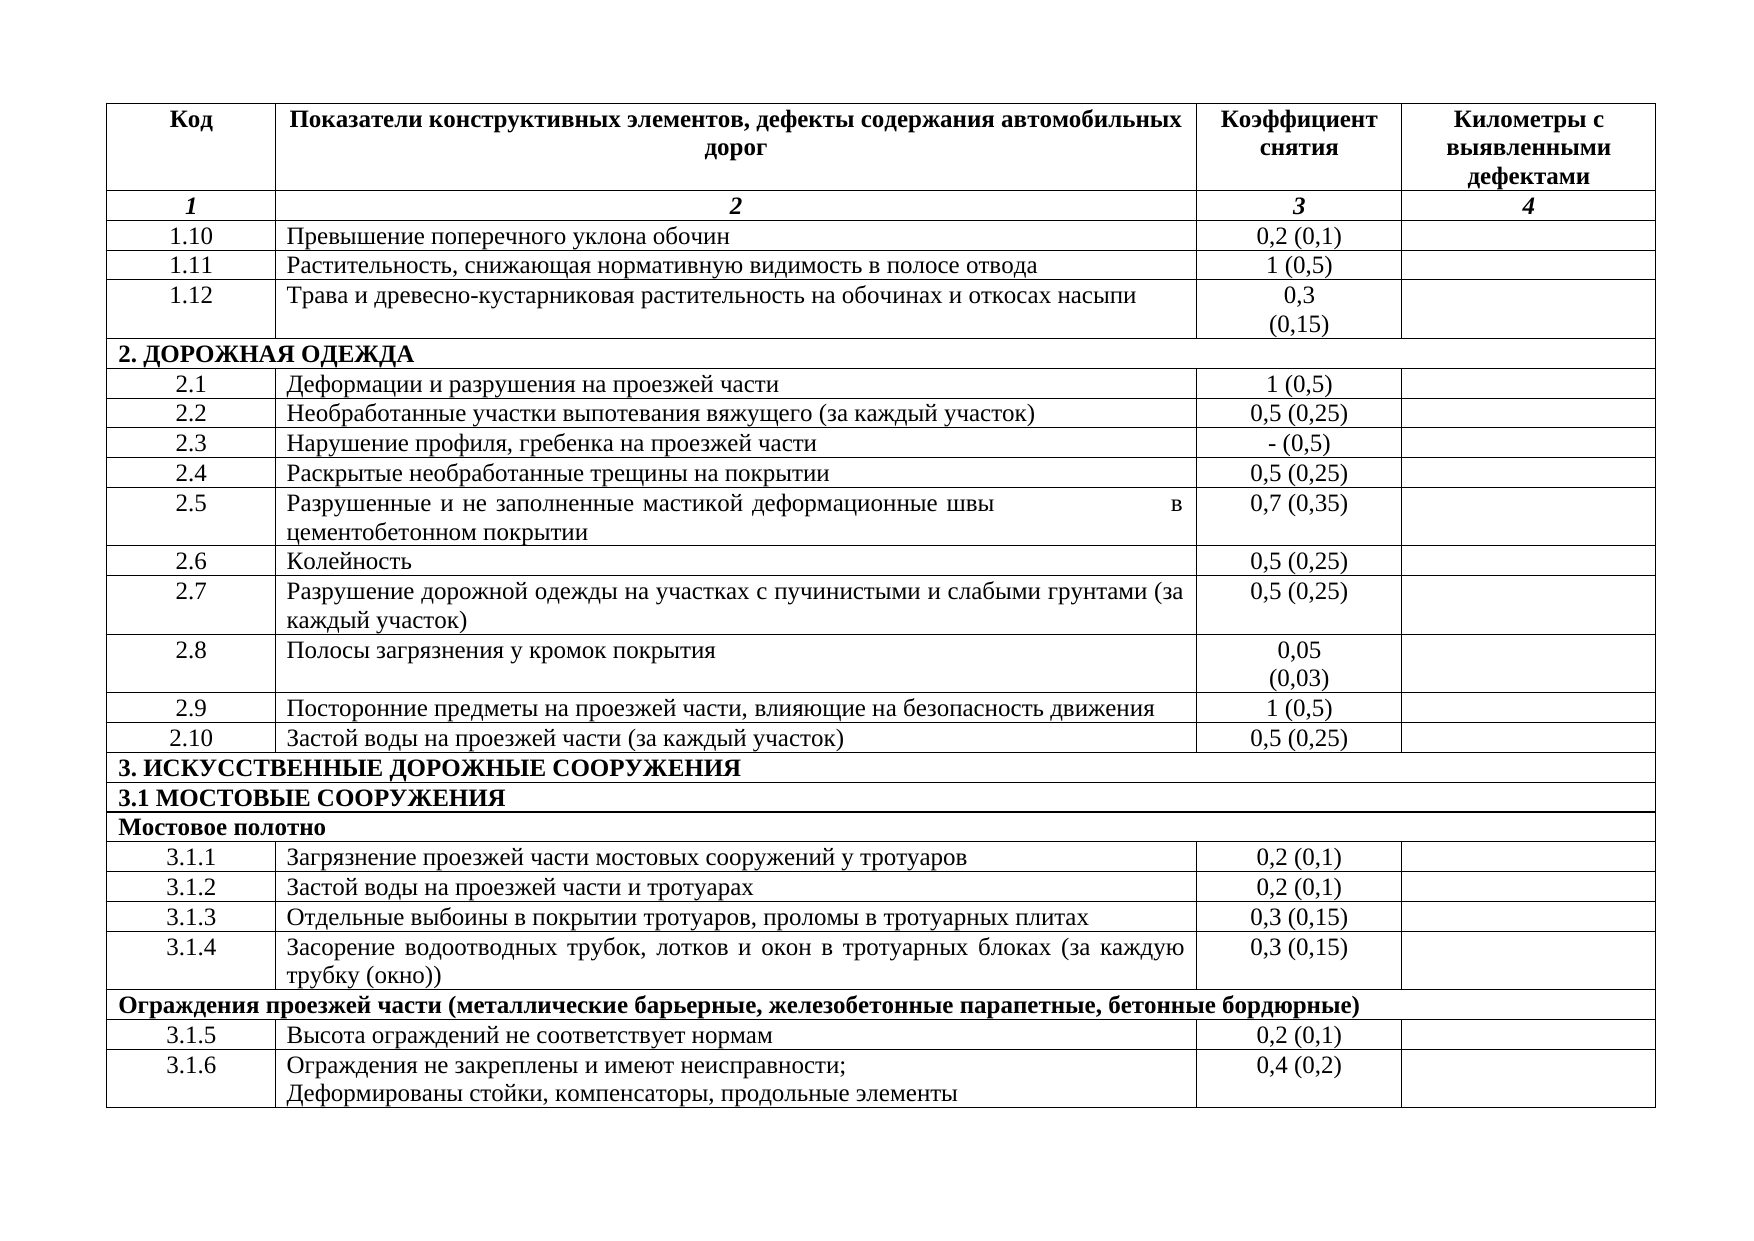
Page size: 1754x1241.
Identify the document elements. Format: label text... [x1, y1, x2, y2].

table_cell [1402, 399, 1655, 427]
table_header Показатели конструктивных элементов, дефекты содержания автомобильных дорог [276, 104, 1196, 190]
table_cell [1402, 251, 1655, 279]
table_cell Нарушение профиля, гребенка на проезжей части [276, 428, 1196, 457]
table_cell 2.9 [107, 693, 275, 722]
table_cell 3.1.6 [107, 1050, 275, 1107]
table_cell Посторонние предметы на проезжей части, влияющие на безопасность движения [276, 693, 1196, 722]
table_cell 2.1 [107, 369, 275, 397]
table_cell 2.10 [107, 723, 275, 752]
table_cell 1.12 [107, 280, 275, 338]
table_cell Разрушение дорожной одежды на участках с пучинистыми и слабыми грунтами (за каждый участок) [276, 576, 1196, 634]
table_cell [1402, 902, 1655, 931]
table_cell Застой воды на проезжей части (за каждый участок) [276, 723, 1196, 752]
table_cell Растительность, снижающая нормативную видимость в полосе отвода [276, 251, 1196, 279]
table_cell 1 (0,5) [1197, 693, 1401, 722]
table_cell Высота ограждений не соответствует нормам [276, 1020, 1196, 1049]
table_cell 2.3 [107, 428, 275, 457]
table_cell 2 [276, 191, 1196, 220]
table_cell 3.1.1 [107, 842, 275, 871]
table_cell 3.1 МОСТОВЫЕ СООРУЖЕНИЯ [107, 783, 1655, 811]
table_cell 0,5 (0,25) [1197, 458, 1401, 487]
table_cell [1402, 428, 1655, 457]
table_cell Отдельные выбоины в покрытии тротуаров, проломы в тротуарных плитах [276, 902, 1196, 931]
table_cell 3.1.3 [107, 902, 275, 931]
table_cell Засорение водоотводных трубок, лотков и окон в тротуарных блоках (за каждую трубку (окно)) [276, 932, 1196, 989]
table_cell 0,3 (0,15) [1197, 932, 1401, 989]
table_cell - (0,5) [1197, 428, 1401, 457]
table_cell 0,5 (0,25) [1197, 399, 1401, 427]
table_cell Загрязнение проезжей части мостовых сооружений у тротуаров [276, 842, 1196, 871]
table_cell 0,5 (0,25) [1197, 546, 1401, 575]
table_cell 1 (0,5) [1197, 251, 1401, 279]
table_cell Разрушенные и не заполненные мастикой деформационные швы в цементобетонном покрытии [276, 488, 1196, 545]
table_cell 0,05 (0,03) [1197, 635, 1401, 692]
table_cell Мостовое полотно [107, 813, 1655, 841]
table_cell [1402, 932, 1655, 989]
table_cell 1.10 [107, 221, 275, 249]
table_cell 0,5 (0,25) [1197, 723, 1401, 752]
table_cell 0,4 (0,2) [1197, 1050, 1401, 1107]
table_cell [1402, 280, 1655, 338]
table_cell [1402, 1050, 1655, 1107]
table_cell 1 (0,5) [1197, 369, 1401, 397]
table_cell 0,7 (0,35) [1197, 488, 1401, 545]
table_cell [1402, 1020, 1655, 1049]
table_cell [1402, 458, 1655, 487]
table_cell [1402, 693, 1655, 722]
table_cell 0,3 (0,15) [1197, 280, 1401, 338]
table_cell Ограждения не закреплены и имеют неисправности; Деформированы стойки, компенсаторы, продольные элементы [276, 1050, 1196, 1107]
table_cell [1402, 635, 1655, 692]
table_cell 3.1.4 [107, 932, 275, 989]
table_cell 0,5 (0,25) [1197, 576, 1401, 634]
table_cell 0,3 (0,15) [1197, 902, 1401, 931]
table_cell Полосы загрязнения у кромок покрытия [276, 635, 1196, 692]
table_cell 4 [1402, 191, 1655, 220]
table_cell 1 [107, 191, 275, 220]
table_header Коэффициент снятия [1197, 104, 1401, 190]
table_cell Деформации и разрушения на проезжей части [276, 369, 1196, 397]
table_cell Трава и древесно-кустарниковая растительность на обочинах и откосах насыпи [276, 280, 1196, 338]
table_cell Застой воды на проезжей части и тротуарах [276, 872, 1196, 901]
table_cell Колейность [276, 546, 1196, 575]
table_cell 2.4 [107, 458, 275, 487]
table_cell 2.6 [107, 546, 275, 575]
table_cell 0,2 (0,1) [1197, 221, 1401, 249]
table_cell 0,2 (0,1) [1197, 842, 1401, 871]
table_cell 2.5 [107, 488, 275, 545]
table_cell 1.11 [107, 251, 275, 279]
table_cell 2. ДОРОЖНАЯ ОДЕЖДА [107, 339, 1655, 368]
table_cell 0,2 (0,1) [1197, 1020, 1401, 1049]
table_cell 3. ИСКУССТВЕННЫЕ ДОРОЖНЫЕ СООРУЖЕНИЯ [107, 753, 1655, 782]
table_cell [1402, 546, 1655, 575]
table_cell 3.1.2 [107, 872, 275, 901]
table_cell [1402, 488, 1655, 545]
table_cell [1402, 842, 1655, 871]
table_cell 2.8 [107, 635, 275, 692]
table_cell 2.7 [107, 576, 275, 634]
table_cell Ограждения проезжей части (металлические барьерные, железобетонные парапетные, бетонные бордюрные) [107, 990, 1655, 1019]
table_cell 3.1.5 [107, 1020, 275, 1049]
table_cell Раскрытые необработанные трещины на покрытии [276, 458, 1196, 487]
table_cell [1402, 221, 1655, 249]
table_cell 3 [1197, 191, 1401, 220]
table_cell Необработанные участки выпотевания вяжущего (за каждый участок) [276, 399, 1196, 427]
table_cell 0,2 (0,1) [1197, 872, 1401, 901]
table_cell [1402, 872, 1655, 901]
table_header Код [107, 104, 275, 190]
table_cell 2.2 [107, 399, 275, 427]
table_cell [1402, 723, 1655, 752]
table_cell [1402, 576, 1655, 634]
table_cell [1402, 369, 1655, 397]
table_header Километры с выявленными дефектами [1402, 104, 1655, 190]
table_cell Превышение поперечного уклона обочин [276, 221, 1196, 249]
